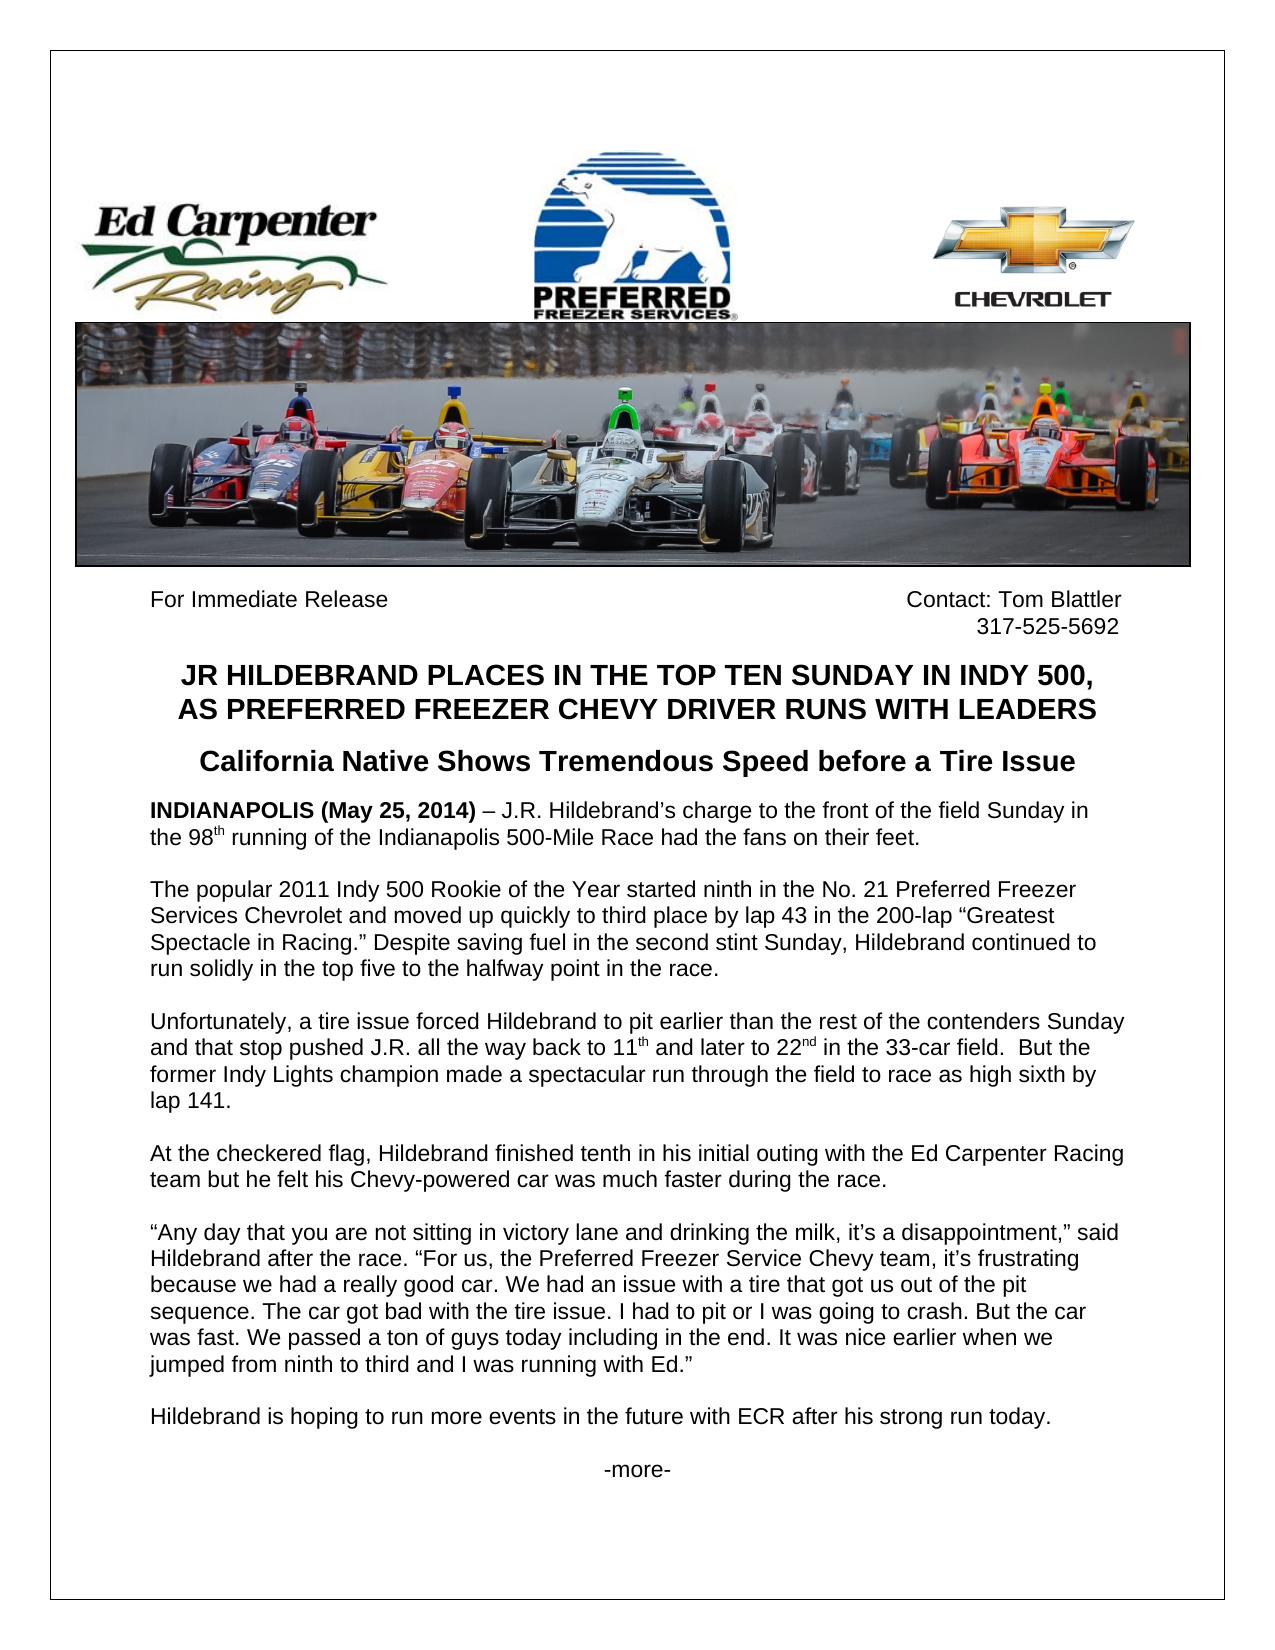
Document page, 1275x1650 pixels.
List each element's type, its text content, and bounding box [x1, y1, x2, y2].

text “Any day that you are not sitting in victory lane and drinking the milk, it’s a disappointment,” said Hildebrand after the race. “For us, the Preferred Freezer Service Chevy team, it’s frustrating because we had a really good car. We had an issue with a tire that got us out of the pit sequence. The car got bad with the tire issue. I had to pit or I was going to crash. But the car was fast. We passed a ton of guys today including in the end. It was nice earlier when we jumped from ninth to third and I was running with Ed.” [150, 1219, 1125, 1377]
text Hildebrand is hoping to run more events in the future with ECR after his strong run today. [150, 1403, 1125, 1429]
text -more- [150, 1456, 1125, 1482]
text For Immediate Release Contact: Tom Blattler [150, 586, 1125, 613]
text California Native Shows Tremendous Speed before a Tire Issue [150, 744, 1125, 778]
text The popular 2011 Indy 500 Rookie of the Year started ninth in the No. 21 Preferred Freezer Services Chevrolet and moved up quickly to third place by lap 43 in the 200-lap “Greatest Spectacle in Racing.” Despite saving fuel in the second stint Sunday, Hildebrand continued to run solidly in the top five to the halfway point in the race. [150, 876, 1125, 982]
text AS PREFERRED FREEZER CHEVY DRIVER RUNS WITH LEADERS [150, 692, 1125, 725]
text At the checkered flag, Hildebrand finished tenth in his initial outing with the Ed Carpenter Racing team but he felt his Chevy-powered car was much faster during the race. [150, 1140, 1125, 1192]
text 317-525-5692 [150, 613, 1125, 639]
picture [77, 323, 1189, 565]
picture [534, 150, 738, 322]
picture [922, 201, 1143, 307]
picture [75, 192, 391, 322]
text JR HILDEBRAND PLACES IN THE TOP TEN SUNDAY IN INDY 500, [150, 658, 1125, 692]
text INDIANAPOLIS (May 25, 2014) – J.R. Hildebrand’s charge to the front of the field Sunday in the 98th running of the Indianapolis 500-Mile Race had the fans on their feet. [150, 797, 1125, 850]
text Unfortunately, a tire issue forced Hildebrand to pit earlier than the rest of the contenders Sunday and that stop pushed J.R. all the way back to 11th and later to 22nd in the 33-car field. But the former Indy Lights champion made a spectacular run through the field to race as high sixth by lap 141. [150, 1008, 1125, 1113]
